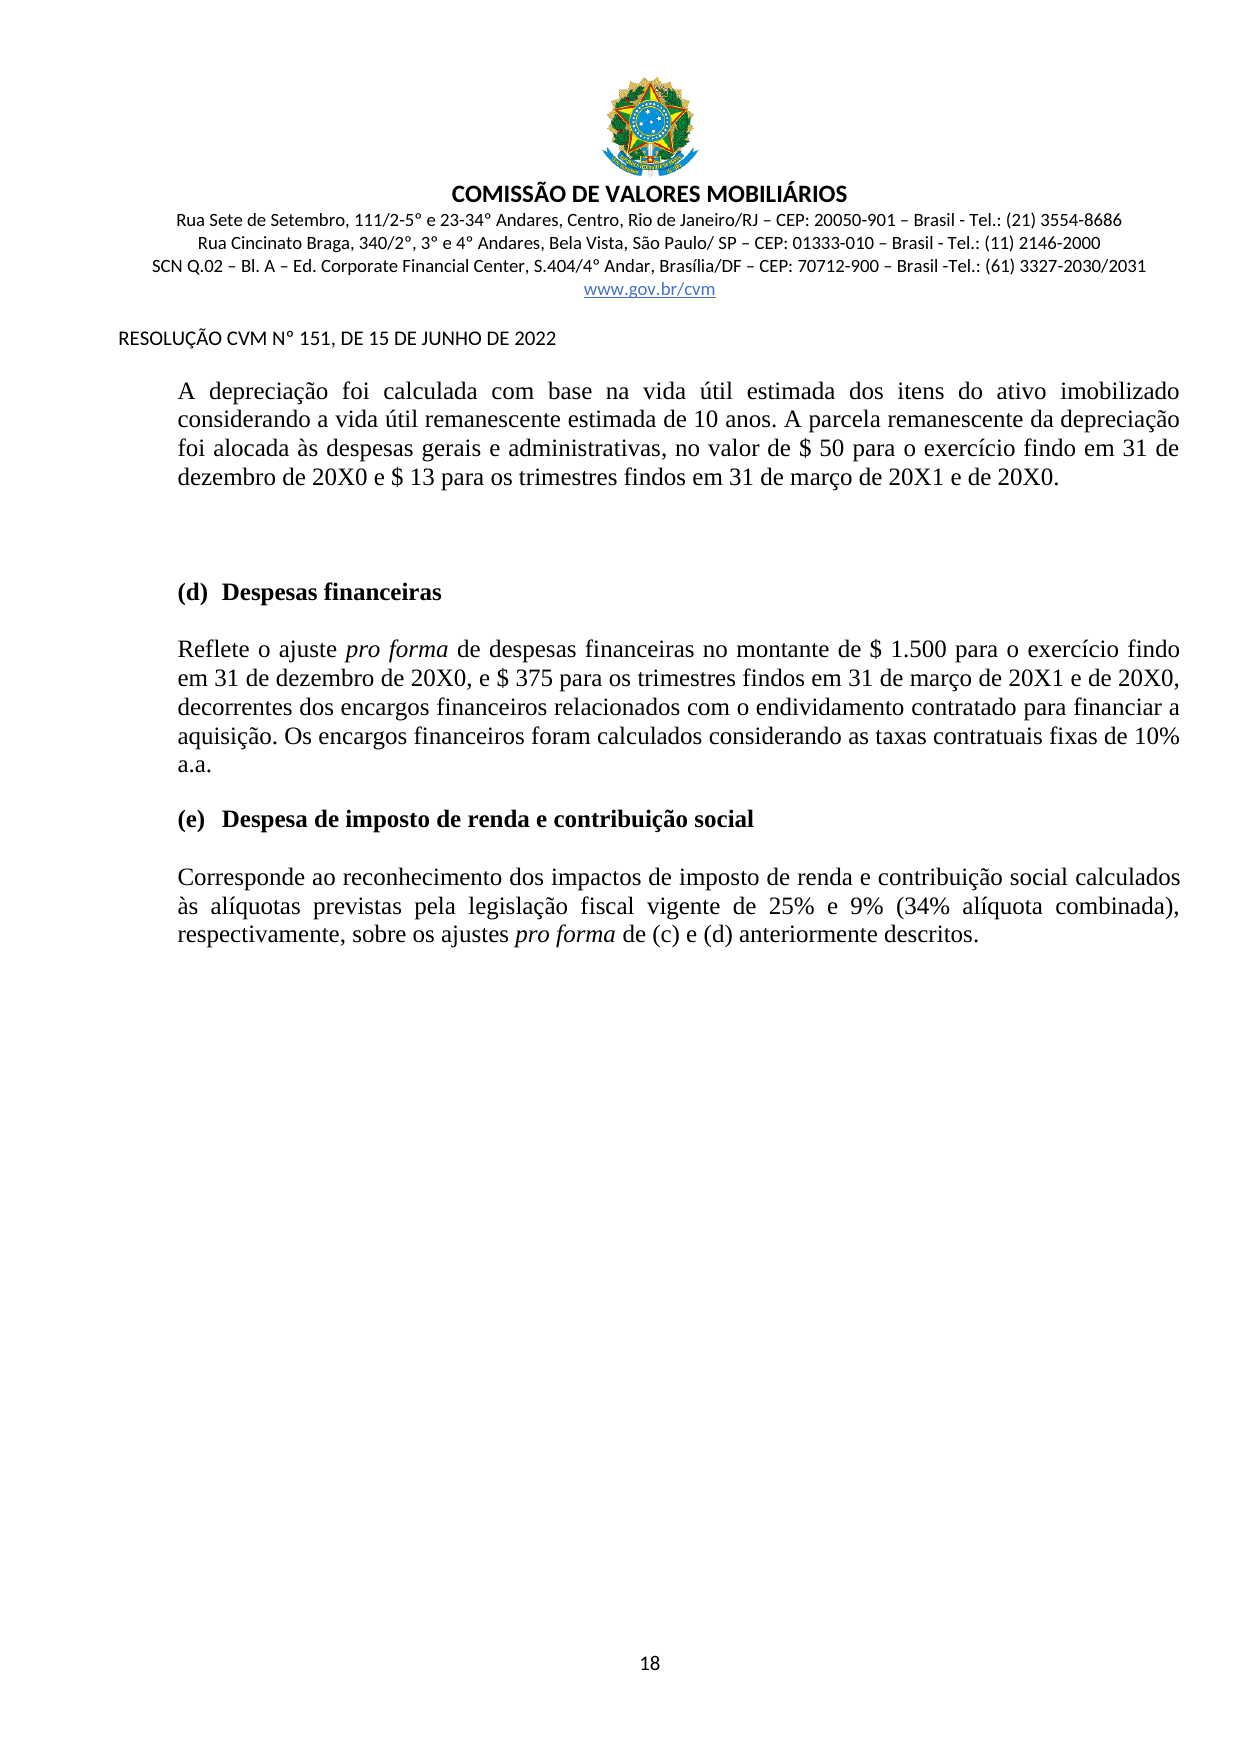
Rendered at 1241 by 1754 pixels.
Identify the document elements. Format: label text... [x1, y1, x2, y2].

picture [598, 75, 702, 179]
list Despesa de imposto de renda e contribuição social [177, 804, 1181, 833]
text A depreciação foi calculada com base na vida útil estimada dos itens do ativo imobilizado considerando a vida útil remanescente estimada de 10 anos. A parcela remanescente da depreciação foi alocada às despesas gerais e administrativas, no valor de $ 50 para o exercício findo em 31 de dezembro de 20X0 e $ 13 para os trimestres findos em 31 de março de 20X1 e de 20X0. [118, 376, 1181, 491]
text Reflete o ajuste pro forma de despesas financeiras no montante de $ 1.500 para o exercício findo em 31 de dezembro de 20X0, e $ 375 para os trimestres findos em 31 de março de 20X1 e de 20X0, decorrentes dos encargos financeiros relacionados com o endividamento contratado para financiar a aquisição. Os encargos financeiros foram calculados considerando as taxas contratuais fixas de 10% a.a. [118, 634, 1181, 778]
list Despesas financeiras [177, 577, 1181, 606]
text Corresponde ao reconhecimento dos impactos de imposto de renda e contribuição social calculados às alíquotas previstas pela legislação fiscal vigente de 25% e 9% (34% alíquota combinada), respectivamente, sobre os ajustes pro forma de (c) e (d) anteriormente descritos. [118, 862, 1181, 948]
